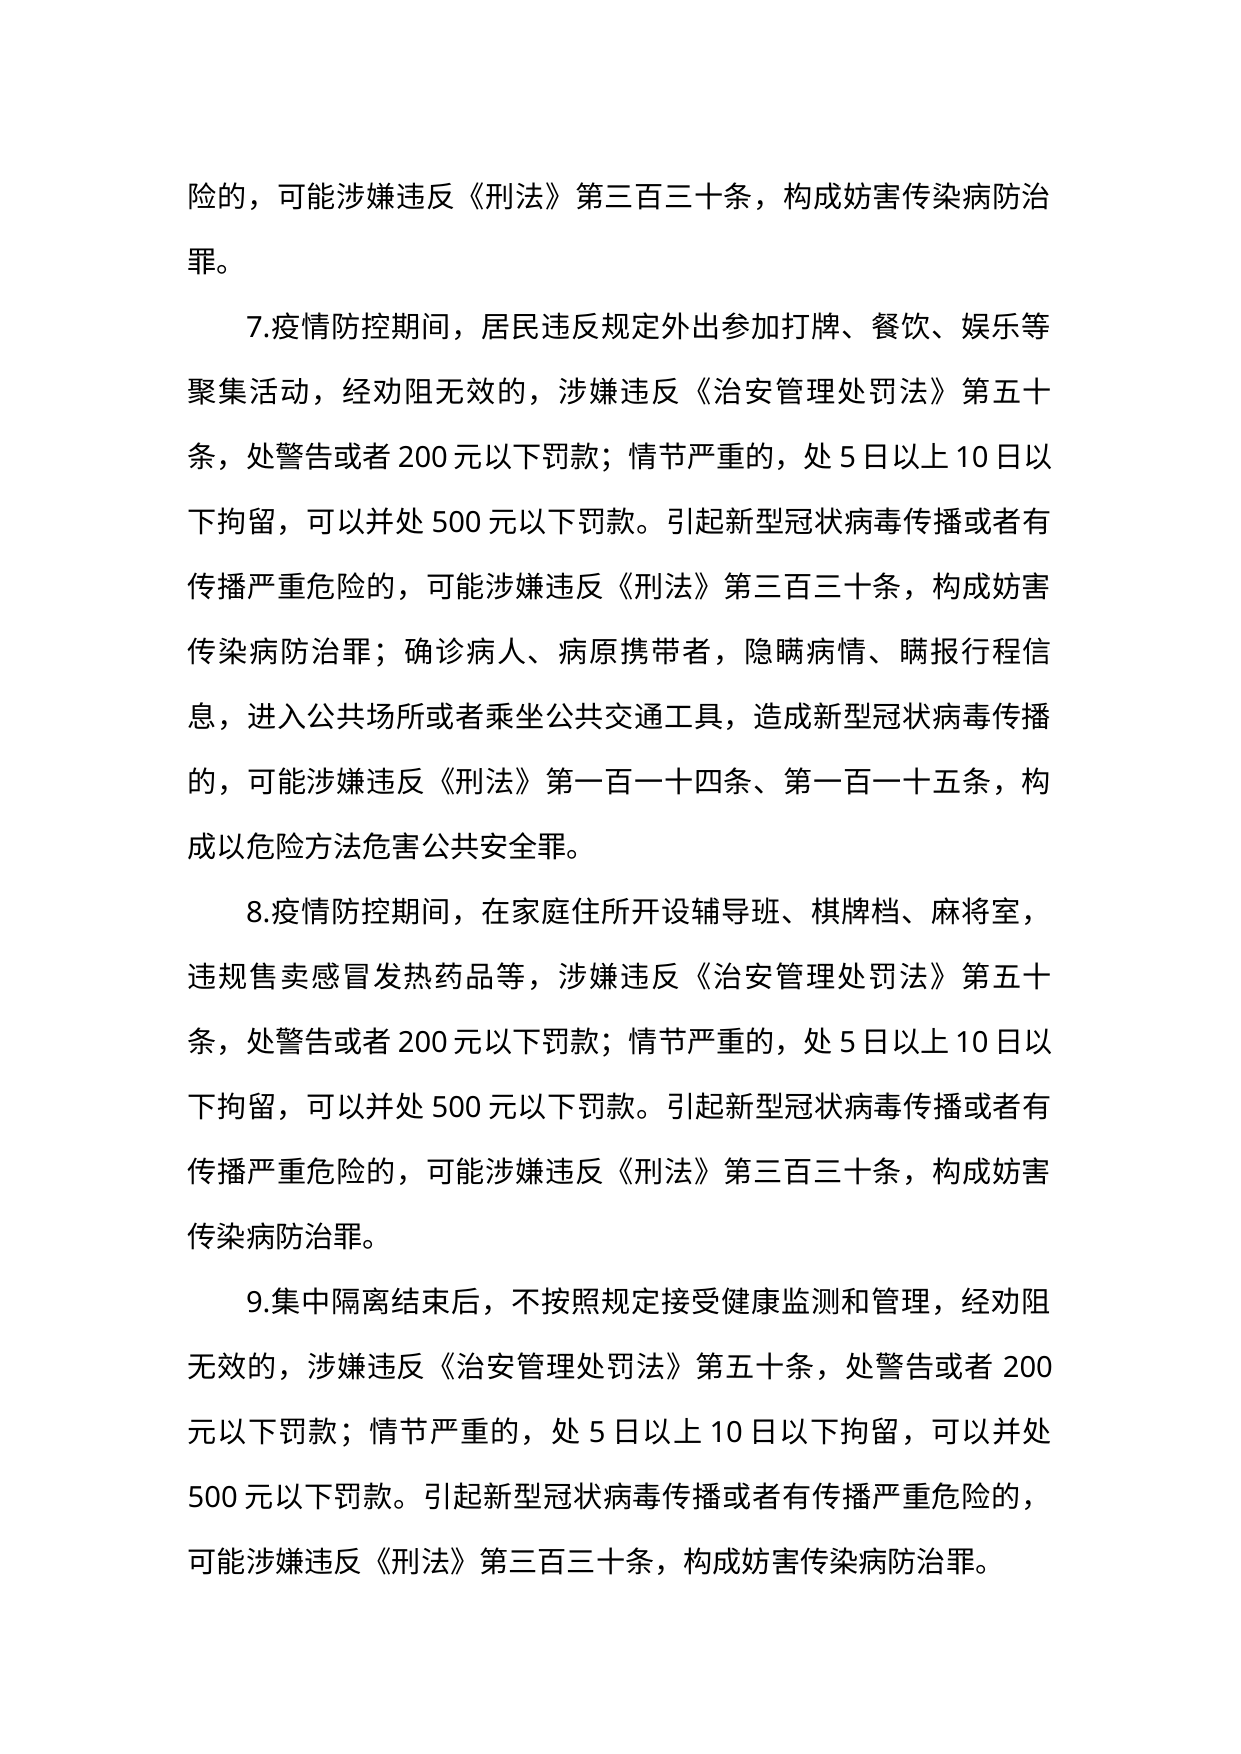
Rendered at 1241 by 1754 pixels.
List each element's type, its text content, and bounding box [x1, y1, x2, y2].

text 9.集中隔离结束后，不按照规定接受健康监测和管理，经劝阻无效的，涉嫌违反《治安管理处罚法》第五十条，处警告或者200元以下罚款；情节严重的，处5日以上10日以下拘留，可以并处500元以下罚款。引起新型冠状病毒传播或者有传播严重危险的，可能涉嫌违反《刑法》第三百三十条，构成妨害传染病防治罪。 [187, 1267, 1053, 1592]
text 8.疫情防控期间，在家庭住所开设辅导班、棋牌档、麻将室，违规售卖感冒发热药品等，涉嫌违反《治安管理处罚法》第五十条，处警告或者200元以下罚款；情节严重的，处5日以上10日以下拘留，可以并处500元以下罚款。引起新型冠状病毒传播或者有传播严重危险的，可能涉嫌违反《刑法》第三百三十条，构成妨害传染病防治罪。 [187, 877, 1053, 1267]
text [187, 162, 1053, 292]
text 7.疫情防控期间，居民违反规定外出参加打牌、餐饮、娱乐等聚集活动，经劝阻无效的，涉嫌违反《治安管理处罚法》第五十条，处警告或者200元以下罚款；情节严重的，处5日以上10日以下拘留，可以并处500元以下罚款。引起新型冠状病毒传播或者有传播严重危险的，可能涉嫌违反《刑法》第三百三十条，构成妨害传染病防治罪；确诊病人、病原携带者，隐瞒病情、瞒报行程信息，进入公共场所或者乘坐公共交通工具，造成新型冠状病毒传播的，可能涉嫌违反《刑法》第一百一十四条、第一百一十五条，构成以危险方法危害公共安全罪。 [187, 292, 1053, 877]
